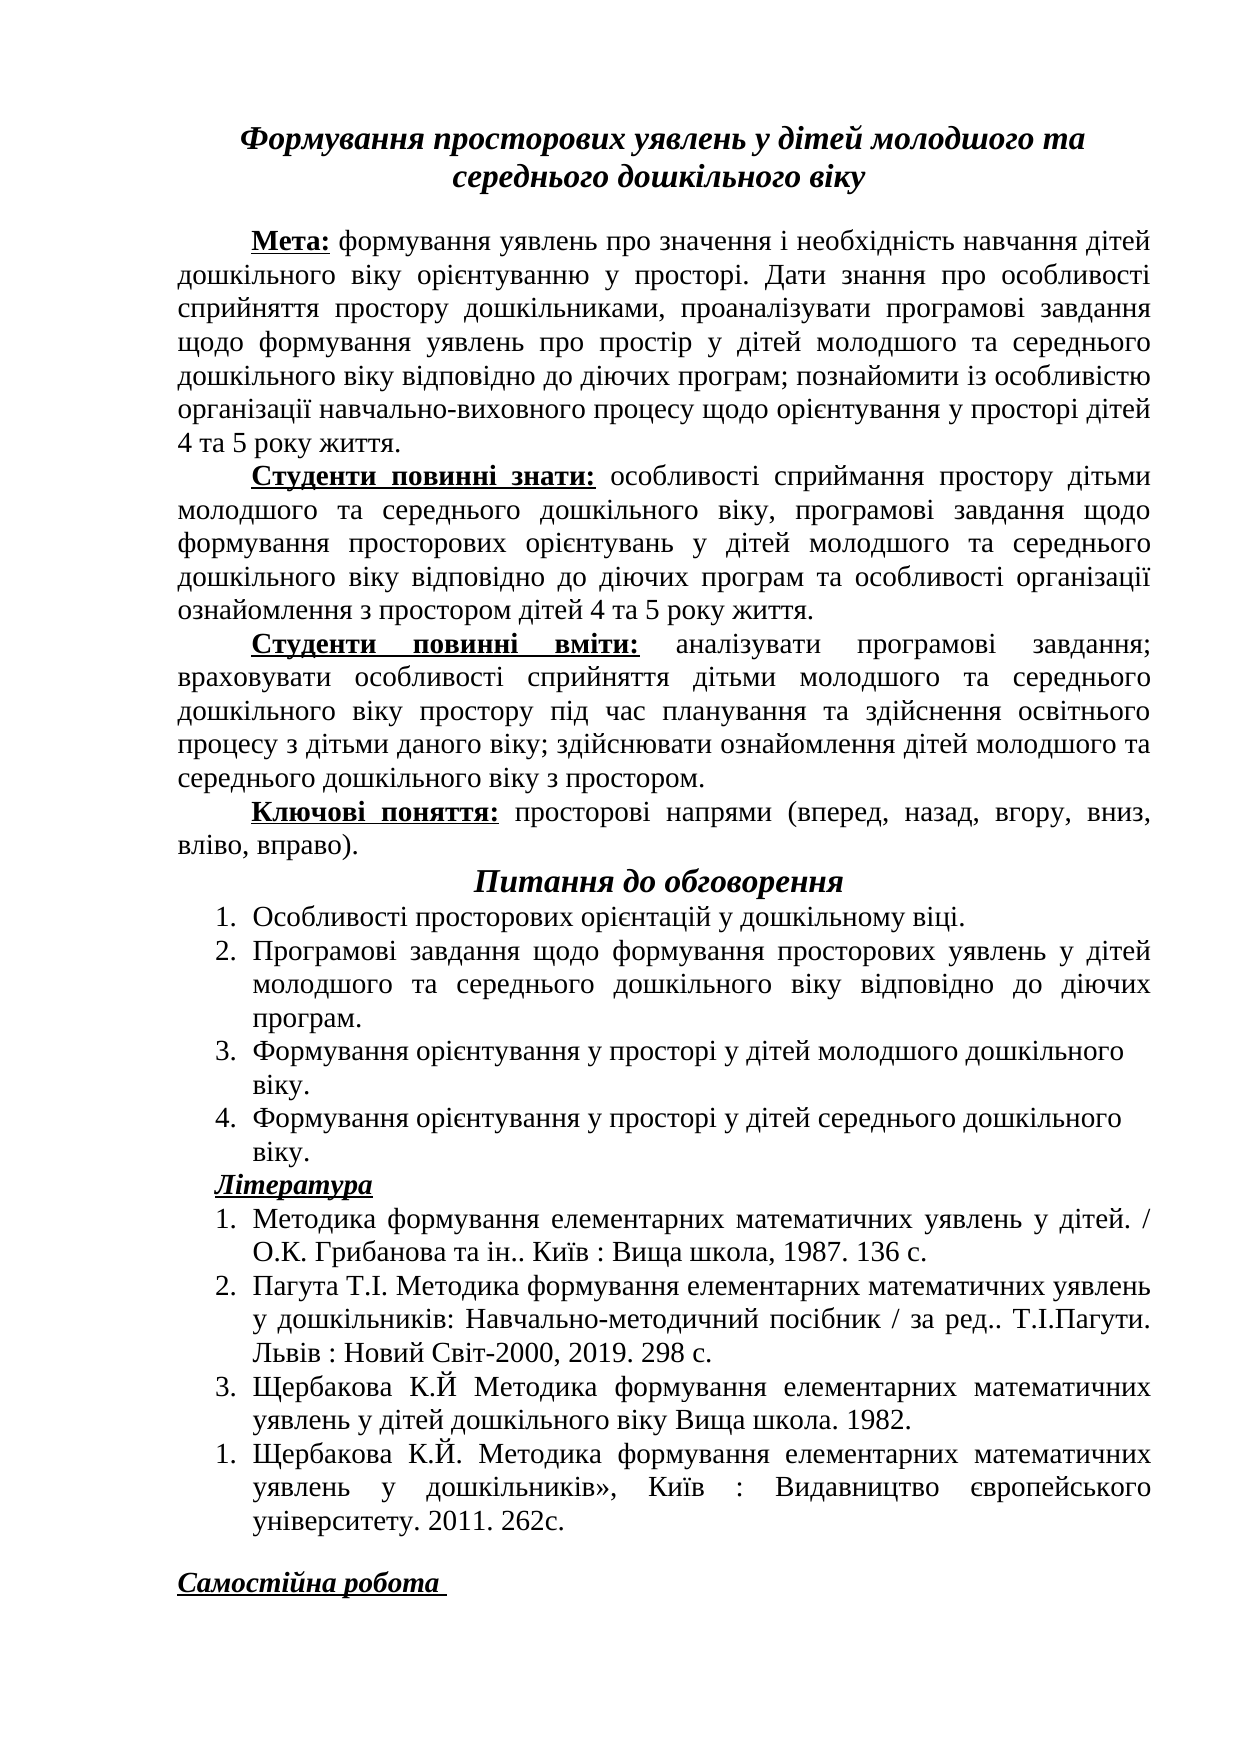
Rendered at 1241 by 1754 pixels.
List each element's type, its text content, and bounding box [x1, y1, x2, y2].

list Щербакова К.Й Методика формування елементарних математичних уявлень у дітей дошкільного віку Вища школа. 1982. [215, 1369, 1152, 1436]
list Формування орієнтування у просторі у дітей середнього дошкільного віку. [215, 1100, 1152, 1167]
text Мета: формування уявлень про значення і необхідність навчання дітей дошкільного віку орієнтуванню у просторі. Дати знання про особливості сприйняття простору дошкільниками, проаналізувати програмові завдання щодо формування уявлень про простір у дітей молодшого та середнього дошкільного віку відповідно до діючих програм; познайомити із особливістю організації навчально-виховного процесу щодо орієнтування у просторі дітей 4 та 5 року життя. [177, 223, 1152, 458]
list Програмові завдання щодо формування просторових уявлень у дітей молодшого та середнього дошкільного віку відповідно до діючих програм. [215, 933, 1152, 1033]
text Самостійна робота [177, 1565, 1152, 1599]
text Ключові поняття: просторові напрями (вперед, назад, вгору, вниз, вліво, вправо). [177, 794, 1152, 861]
text Література [215, 1167, 1152, 1201]
text Питання до обговорення [177, 861, 1152, 899]
list Пагута Т.І. Методика формування елементарних математичних уявлень у дошкільників: Навчально-методичний посібник / за ред.. Т.І.Пагути. Львів : Новий Світ-2000, 2019. 298 с. [215, 1268, 1152, 1369]
list Щербакова К.Й. Методика формування елементарних математичних уявлень у дошкільників», Київ : Видавництво європейського університету. 2011. 262с. [215, 1436, 1152, 1536]
text Студенти повинні вміти: аналізувати програмові завдання; враховувати особливості сприйняття дітьми молодшого та середнього дошкільного віку простору під час планування та здійснення освітнього процесу з дітьми даного віку; здійснювати ознайомлення дітей молодшого та середнього дошкільного віку з простором. [177, 626, 1152, 794]
text Студенти повинні знати: особливості сприймання простору дітьми молодшого та середнього дошкільного віку, програмові завдання щодо формування просторових орієнтувань у дітей молодшого та середнього дошкільного віку відповідно до діючих програм та особливості організації ознайомлення з простором дітей 4 та 5 року життя. [177, 458, 1152, 626]
list Формування орієнтування у просторі у дітей молодшого дошкільного віку. [215, 1033, 1152, 1100]
text Формування просторових уявлень у дітей молодшого та середнього дошкільного віку [177, 118, 1152, 195]
list Особливості просторових орієнтацій у дошкільному віці. [215, 899, 1152, 933]
list Методика формування елементарних математичних уявлень у дітей. / О.К. Грибанова та ін.. Київ : Вища школа, 1987. 136 с. [215, 1201, 1152, 1268]
